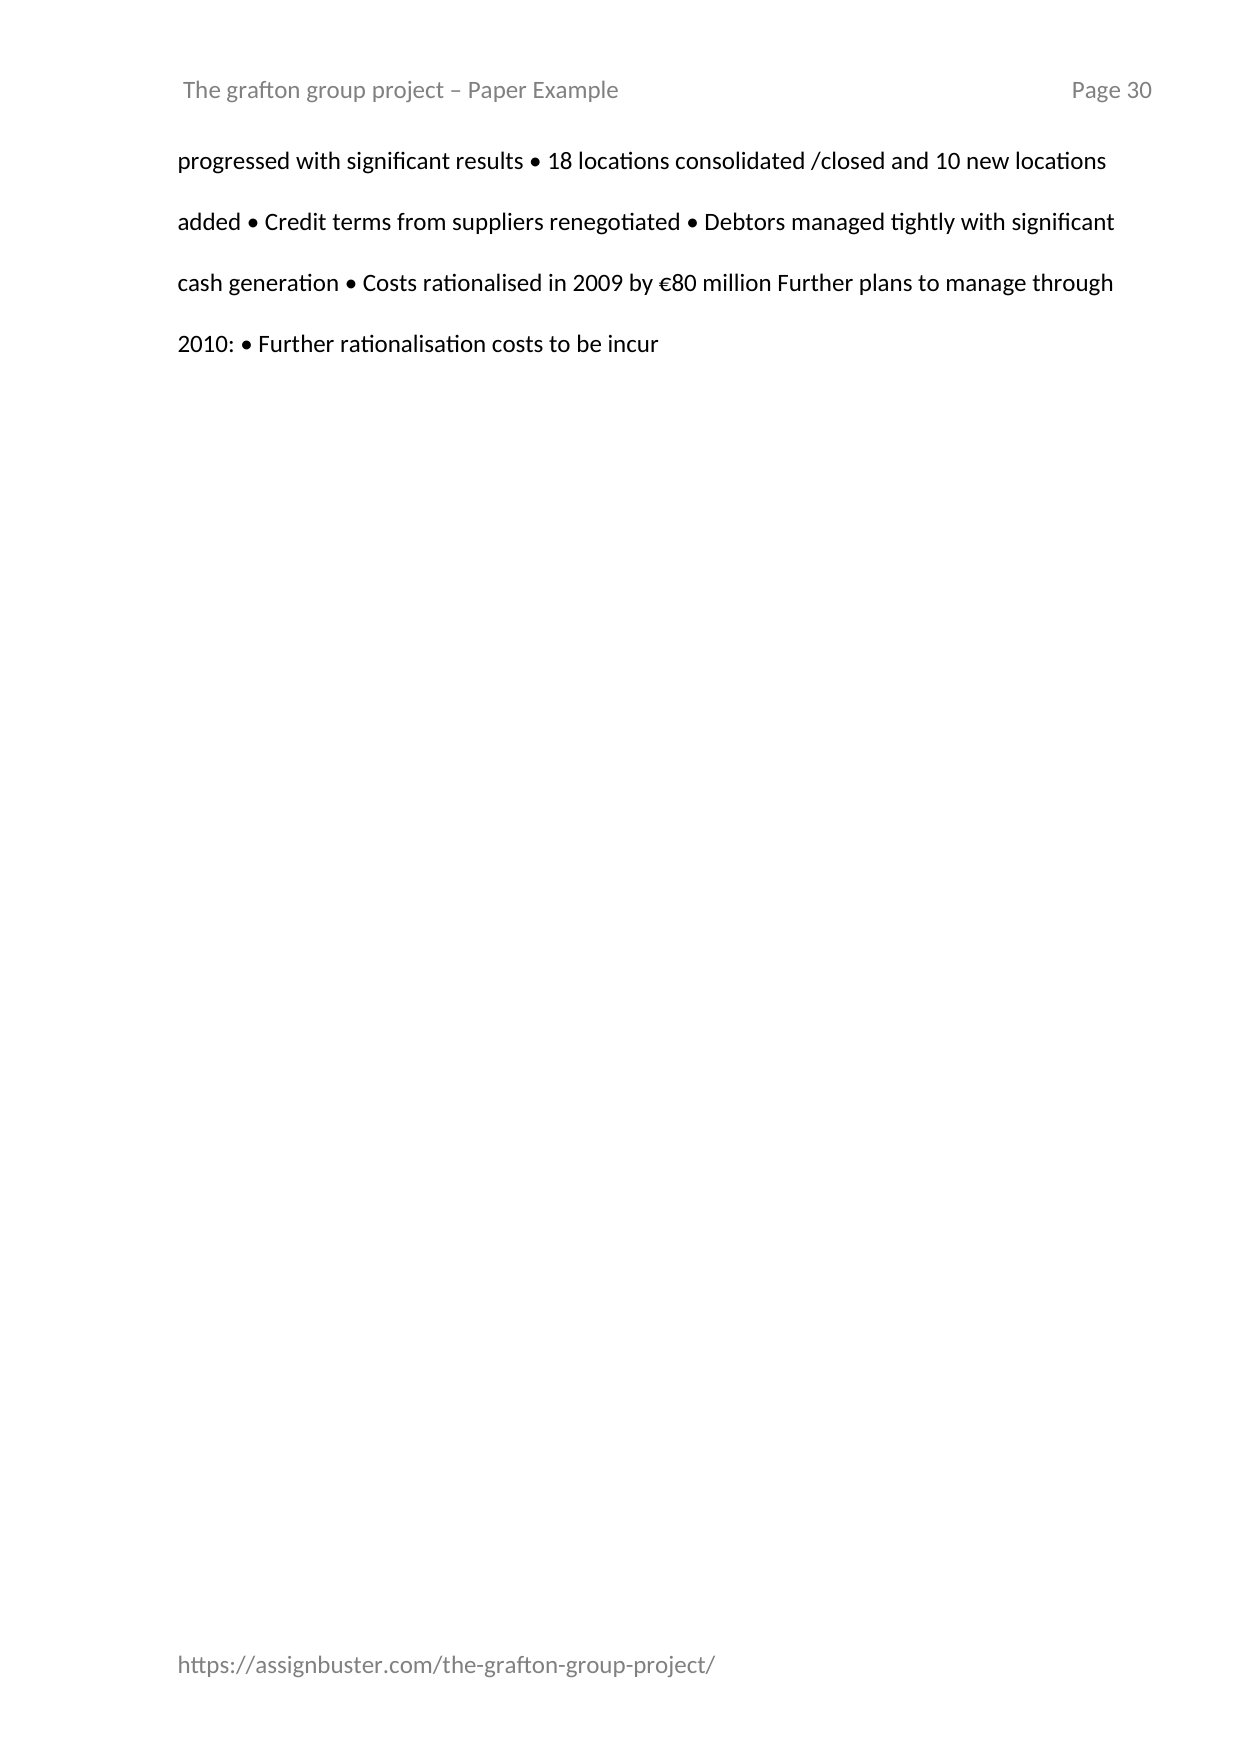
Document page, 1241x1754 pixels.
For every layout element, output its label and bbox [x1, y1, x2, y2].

text [177, 145, 1152, 359]
